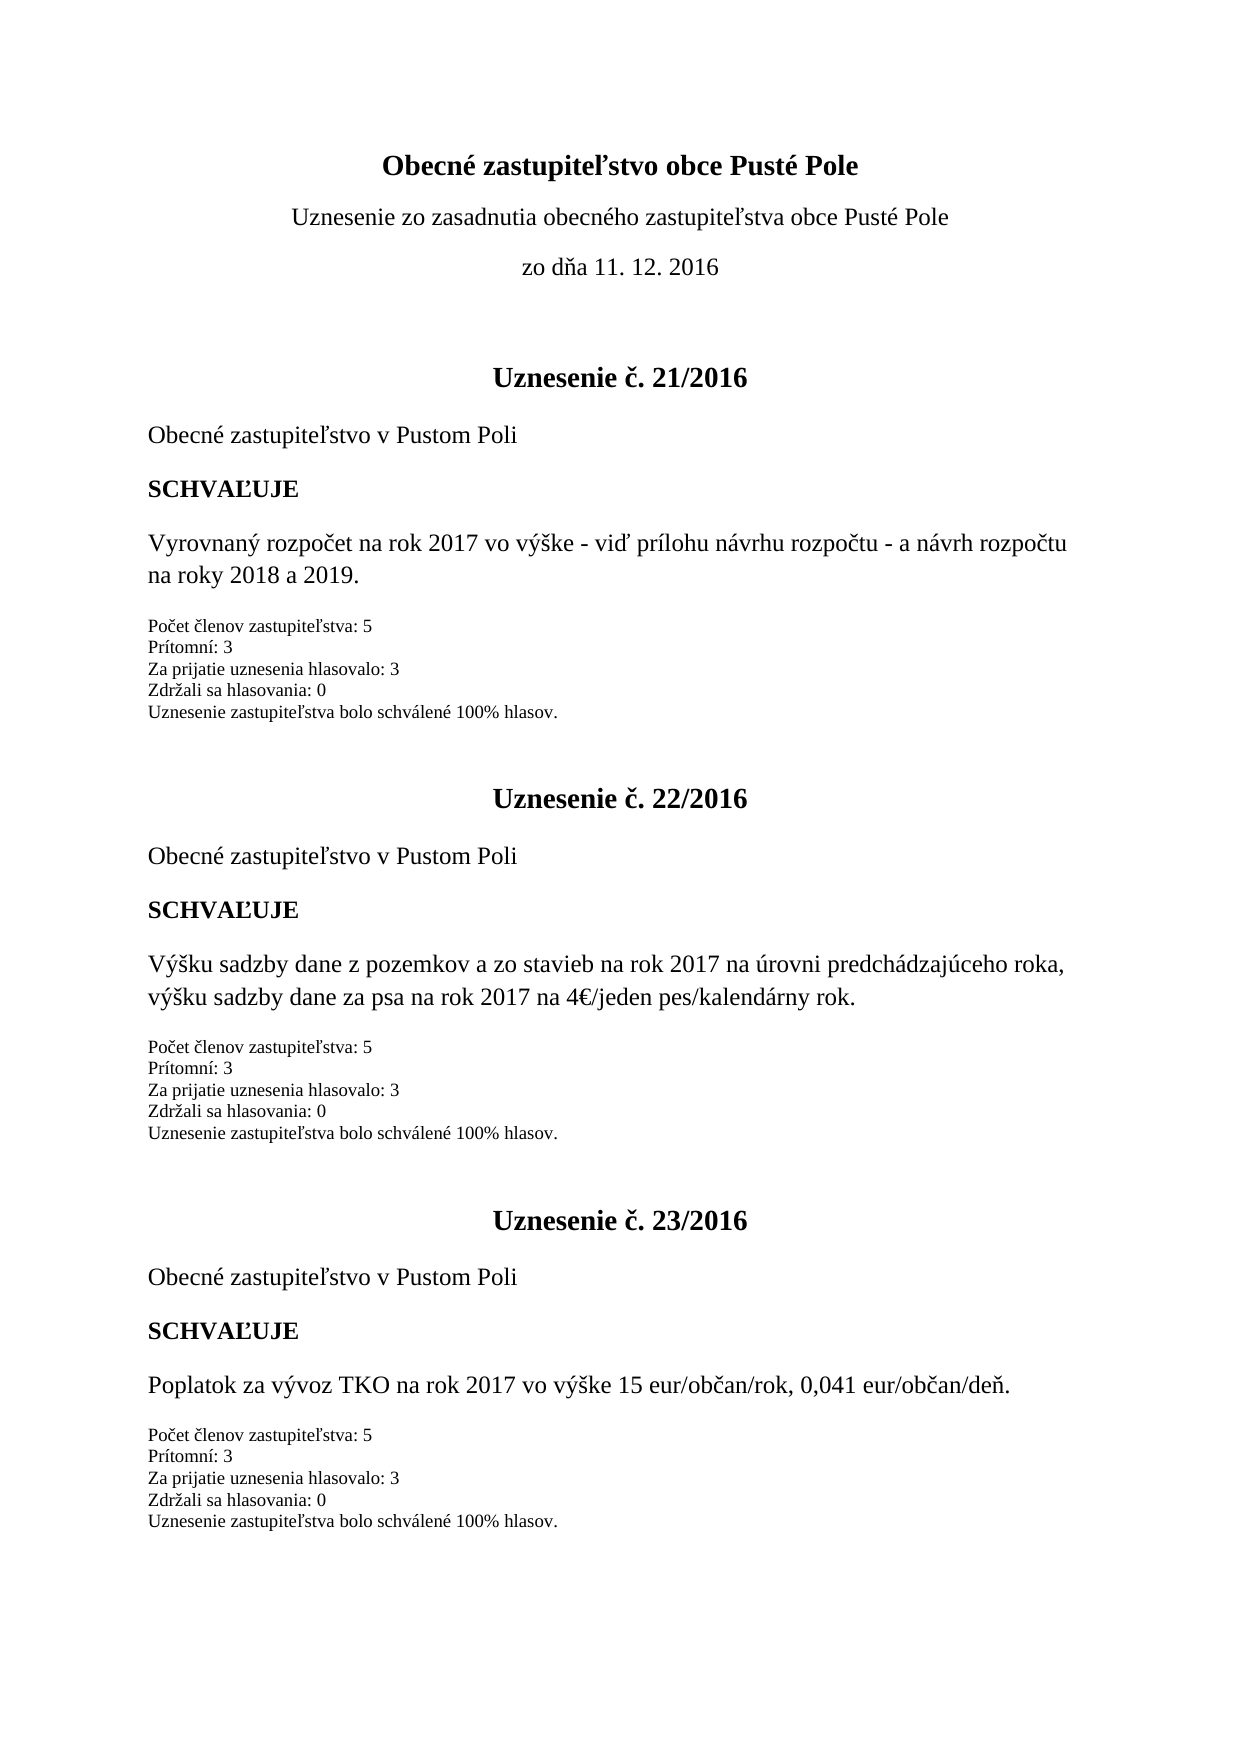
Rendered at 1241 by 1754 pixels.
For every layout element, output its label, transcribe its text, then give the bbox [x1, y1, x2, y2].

text Poplatok za vývoz TKO na rok 2017 vo výške 15 eur/občan/rok, 0,041 eur/občan/deň. [148, 1370, 1093, 1399]
text SCHVAĽUJE [148, 895, 1093, 924]
text Za prijatie uznesenia hlasovalo: 3 [148, 1467, 1093, 1488]
text Uznesenie č. 23/2016 [148, 1203, 1093, 1236]
text Počet členov zastupiteľstva: 5 [148, 614, 1093, 636]
text Obecné zastupiteľstvo v Pustom Poli [148, 841, 1093, 870]
text Zdržali sa hlasovania: 0 [148, 679, 1093, 701]
text Uznesenie č. 22/2016 [148, 782, 1093, 815]
text Počet členov zastupiteľstva: 5 [148, 1036, 1093, 1057]
text Zdržali sa hlasovania: 0 [148, 1100, 1093, 1122]
text Prítomní: 3 [148, 1445, 1093, 1467]
text Zdržali sa hlasovania: 0 [148, 1488, 1093, 1510]
text Za prijatie uznesenia hlasovalo: 3 [148, 1079, 1093, 1100]
text Uznesenie zastupiteľstva bolo schválené 100% hlasov. [148, 701, 1093, 722]
text Obecné zastupiteľstvo obce Pusté Pole [148, 148, 1093, 181]
text Uznesenie zastupiteľstva bolo schválené 100% hlasov. [148, 1122, 1093, 1143]
text Prítomní: 3 [148, 636, 1093, 658]
text SCHVAĽUJE [148, 474, 1093, 502]
text Obecné zastupiteľstvo v Pustom Poli [148, 1262, 1093, 1291]
text Obecné zastupiteľstvo v Pustom Poli [148, 420, 1093, 449]
text Počet členov zastupiteľstva: 5 [148, 1424, 1093, 1445]
text Uznesenie zo zasadnutia obecného zastupiteľstva obce Pusté Pole [148, 202, 1093, 231]
text Prítomní: 3 [148, 1057, 1093, 1079]
text Uznesenie č. 21/2016 [148, 361, 1093, 394]
text zo dňa 11. 12. 2016 [148, 252, 1093, 280]
text Uznesenie zastupiteľstva bolo schválené 100% hlasov. [148, 1510, 1093, 1532]
text SCHVAĽUJE [148, 1316, 1093, 1345]
text Za prijatie uznesenia hlasovalo: 3 [148, 658, 1093, 679]
text Vyrovnaný rozpočet na rok 2017 vo výške - viď prílohu návrhu rozpočtu - a návrh rozpočtu na roky 2018 a 2019. [148, 528, 1093, 589]
text Výšku sadzby dane z pozemkov a zo stavieb na rok 2017 na úrovni predchádzajúceho roka, výšku sadzby dane za psa na rok 2017 na 4€/jeden pes/kalendárny rok. [148, 949, 1093, 1011]
